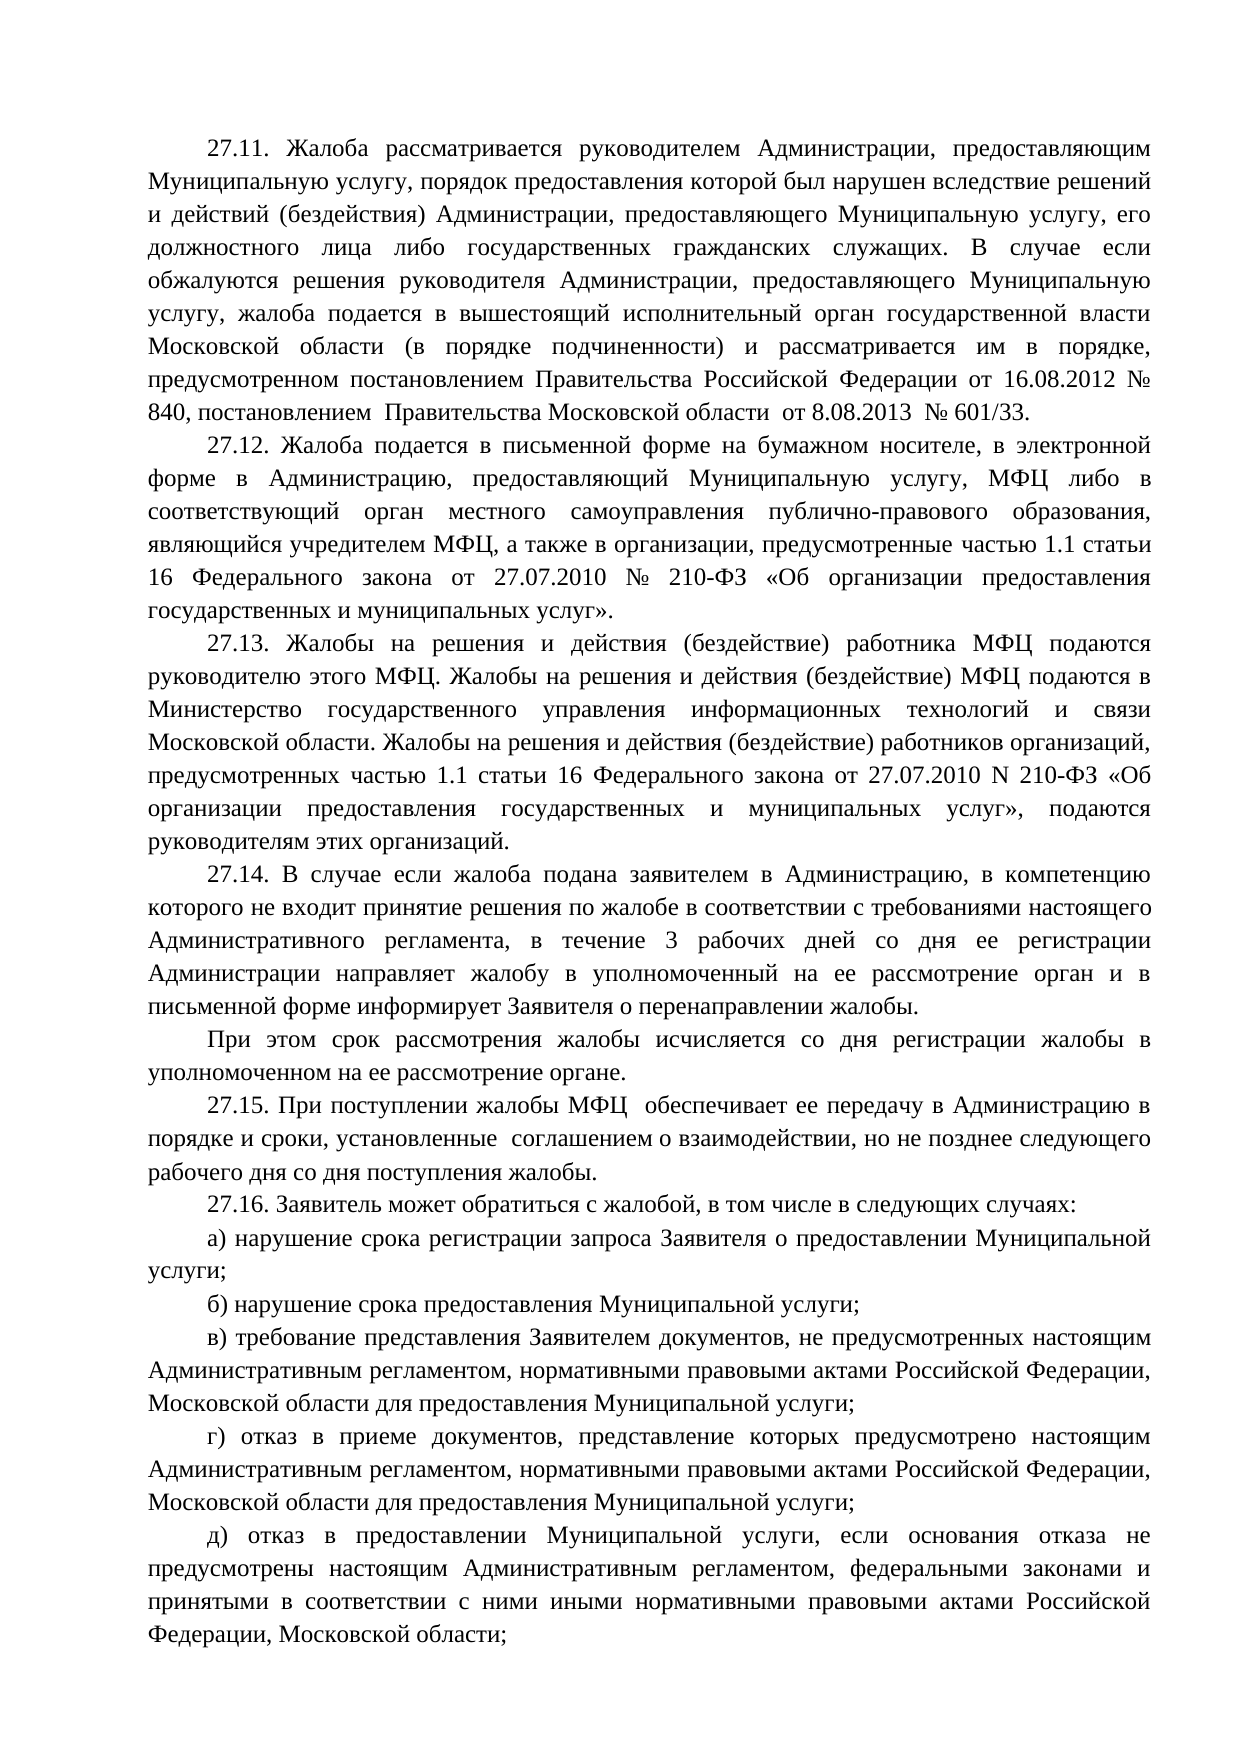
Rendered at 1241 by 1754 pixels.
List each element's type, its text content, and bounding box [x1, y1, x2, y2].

text в) требование представления Заявителем документов, не предусмотренных настоящим Административным регламентом, нормативными правовыми актами Российской Федерации, Московской области для предоставления Муниципальной услуги; [148, 1322, 1152, 1416]
text 27.11. Жалоба рассматривается руководителем Администрации, предоставляющим Муниципальную услугу, порядок предоставления которой был нарушен вследствие решений и действий (бездействия) Администрации, предоставляющего Муниципальную услугу, его должностного лица либо государственных гражданских служащих. В случае если обжалуются решения руководителя Администрации, предоставляющего Муниципальную услугу, жалоба подается в вышестоящий исполнительный орган государственной власти Московской области (в порядке подчиненности) и рассматривается им в порядке, предусмотренном постановлением Правительства Российской Федерации от 16.08.2012 № 840, постановлением Правительства Московской области от 8.08.2013 № 601/33. [148, 133, 1152, 426]
text При этом срок рассмотрения жалобы исчисляется со дня регистрации жалобы в уполномоченном на ее рассмотрение органе. [148, 1024, 1152, 1086]
text а) нарушение срока регистрации запроса Заявителя о предоставлении Муниципальной услуги; [148, 1223, 1152, 1284]
text д) отказ в предоставлении Муниципальной услуги, если основания отказа не предусмотрены настоящим Административным регламентом, федеральными законами и принятыми в соответствии с ними иными нормативными правовыми актами Российской Федерации, Московской области; [148, 1520, 1152, 1648]
text б) нарушение срока предоставления Муниципальной услуги; [148, 1289, 1152, 1317]
text 27.14. В случае если жалоба подана заявителем в Администрацию, в компетенцию которого не входит принятие решения по жалобе в соответствии с требованиями настоящего Административного регламента, в течение 3 рабочих дней со дня ее регистрации Администрации направляет жалобу в уполномоченный на ее рассмотрение орган и в письменной форме информирует Заявителя о перенаправлении жалобы. [148, 859, 1152, 1020]
text 27.15. При поступлении жалобы МФЦ обеспечивает ее передачу в Администрацию в порядке и сроки, установленные соглашением о взаимодействии, но не позднее следующего рабочего дня со дня поступления жалобы. [148, 1091, 1152, 1185]
text 27.12. Жалоба подается в письменной форме на бумажном носителе, в электронной форме в Администрацию, предоставляющий Муниципальную услугу, МФЦ либо в соответствующий орган местного самоуправления публично-правового образования, являющийся учредителем МФЦ, а также в организации, предусмотренные частью 1.1 статьи 16 Федерального закона от 27.07.2010 № 210-ФЗ «Об организации предоставления государственных и муниципальных услуг». [148, 430, 1152, 624]
text 27.13. Жалобы на решения и действия (бездействие) работника МФЦ подаются руководителю этого МФЦ. Жалобы на решения и действия (бездействие) МФЦ подаются в Министерство государственного управления информационных технологий и связи Московской области. Жалобы на решения и действия (бездействие) работников организаций, предусмотренных частью 1.1 статьи 16 Федерального закона от 27.07.2010 N 210-ФЗ «Об организации предоставления государственных и муниципальных услуг», подаются руководителям этих организаций. [148, 628, 1152, 855]
text г) отказ в приеме документов, представление которых предусмотрено настоящим Административным регламентом, нормативными правовыми актами Российской Федерации, Московской области для предоставления Муниципальной услуги; [148, 1421, 1152, 1516]
text 27.16. Заявитель может обратиться с жалобой, в том числе в следующих случаях: [148, 1189, 1152, 1218]
